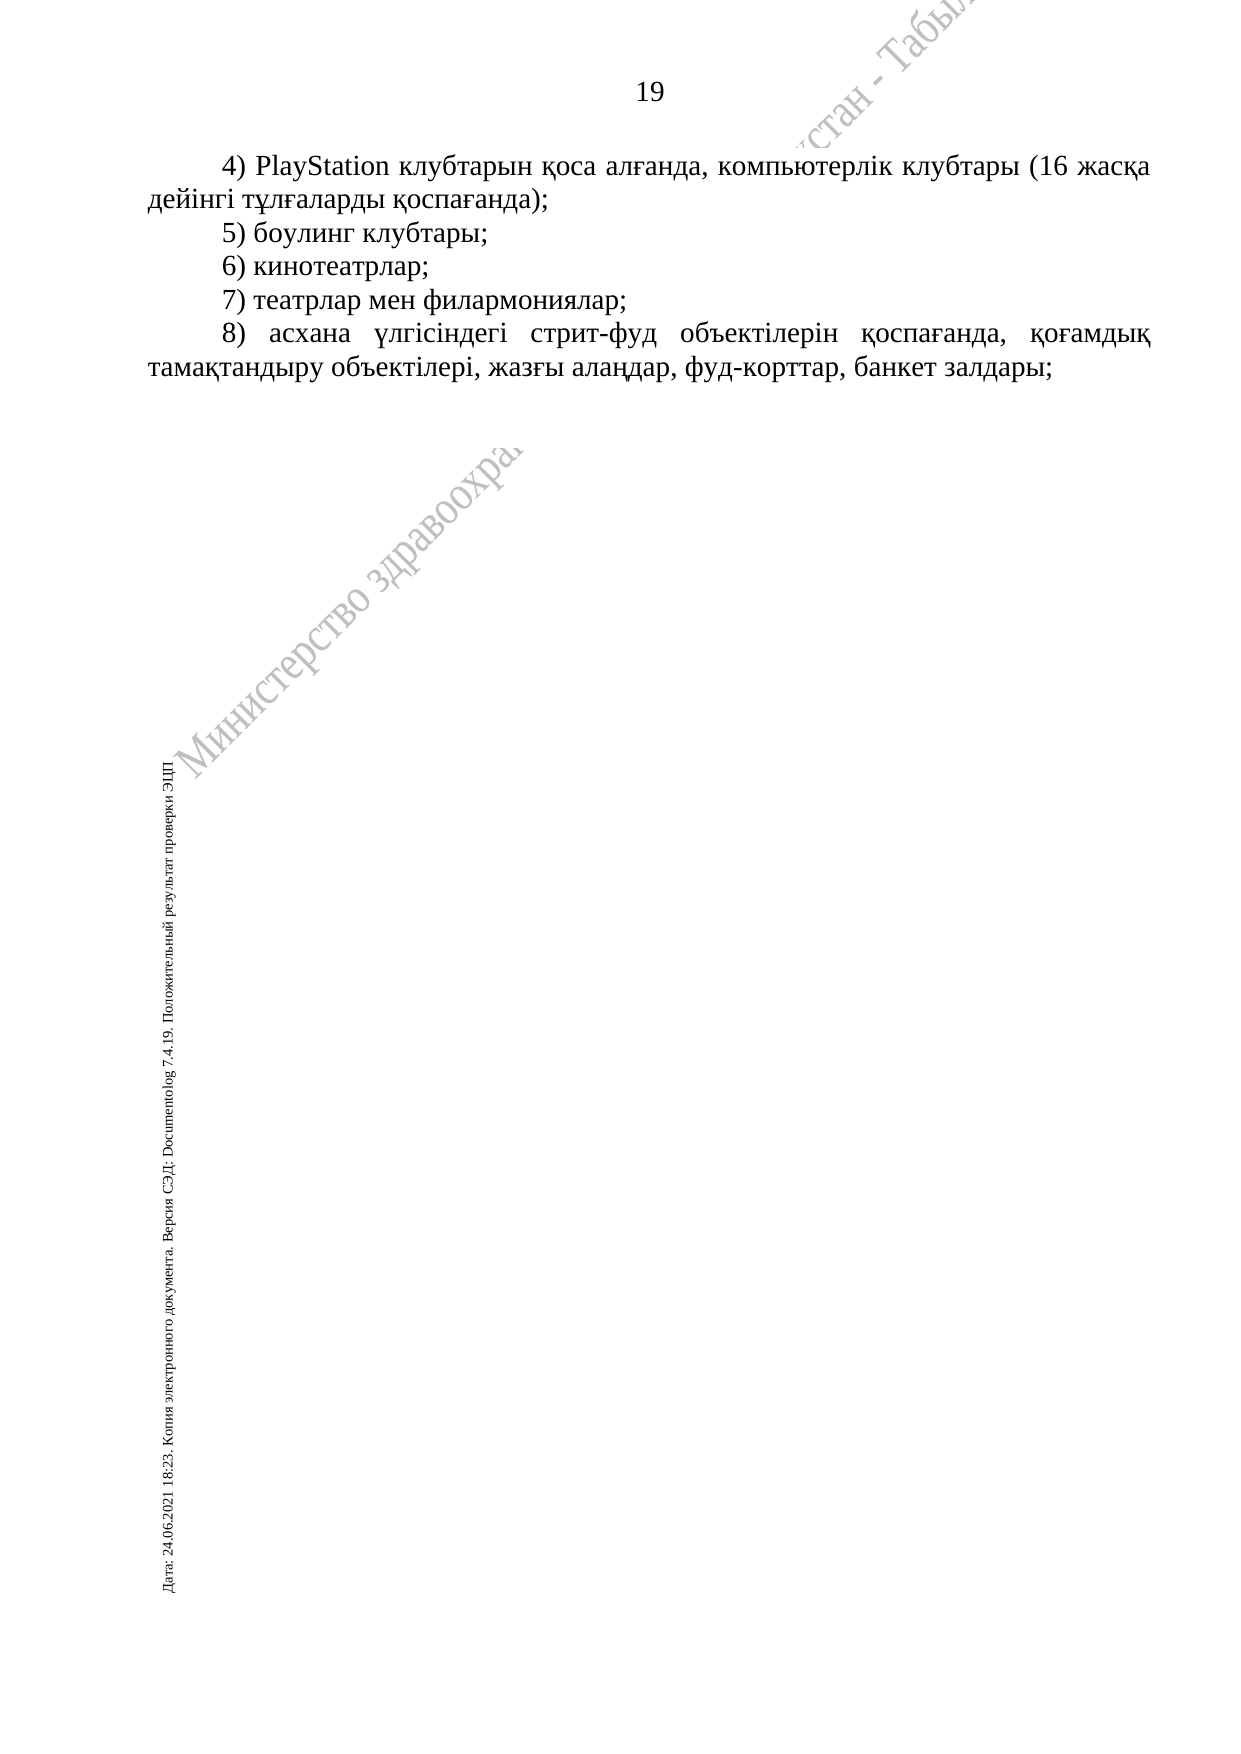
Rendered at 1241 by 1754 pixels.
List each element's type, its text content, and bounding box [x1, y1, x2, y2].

text 7) театрлар мен филармониялар; [148, 282, 1152, 315]
text 5) боулинг клубтары; [148, 215, 1152, 248]
text 8) асхана үлгісіндегі стрит-фуд объектілерін қоспағанда, қоғамдық тамақтандыру объектілері, жазғы алаңдар, фуд-корттар, банкет залдары; [148, 315, 1152, 447]
text 4) PlayStation клубтарын қоса алғанда, компьютерлік клубтары (16 жасқа дейінгі тұлғаларды қоспағанда); [148, 148, 1152, 215]
text 6) кинотеатрлар; [148, 248, 1152, 282]
